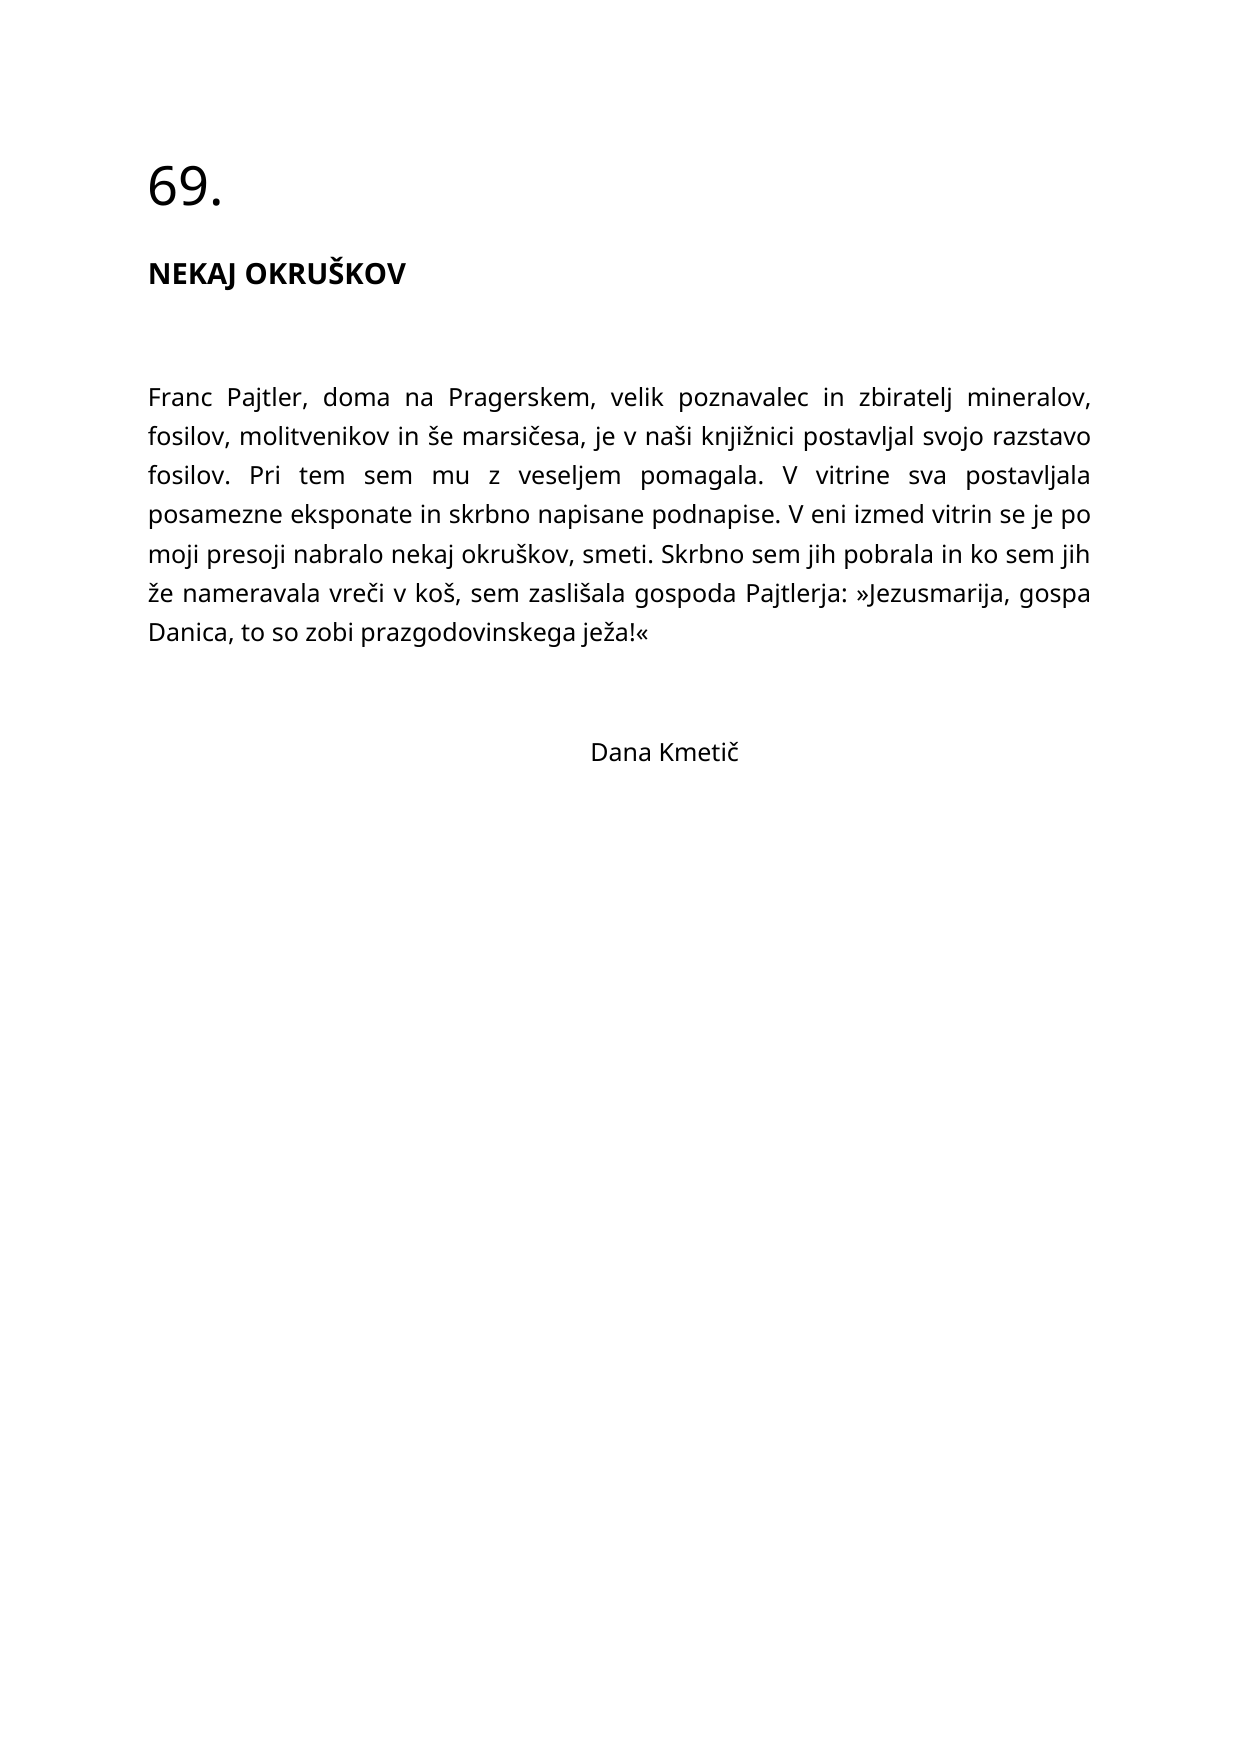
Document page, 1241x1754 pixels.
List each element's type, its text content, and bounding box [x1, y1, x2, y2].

text NEKAJ OKRUŠKOV [148, 253, 1093, 293]
text Franc Pajtler, doma na Pragerskem, velik poznavalec in zbiratelj mineralov, fosilov, molitvenikov in še marsičesa, je v naši knjižnici postavljal svojo razstavo fosilov. Pri tem sem mu z veseljem pomagala. V vitrine sva postavljala posamezne eksponate in skrbno napisane podnapise. V eni izmed vitrin se je po moji presoji nabralo nekaj okruškov, smeti. Skrbno sem jih pobrala in ko sem jih že nameravala vreči v koš, sem zaslišala gospoda Pajtlerja: »Jezusmarija, gospa Danica, to so zobi prazgodovinskega ježa!« [148, 380, 1093, 649]
text Dana Kmetič [516, 735, 1093, 769]
text 69. [148, 148, 1093, 221]
